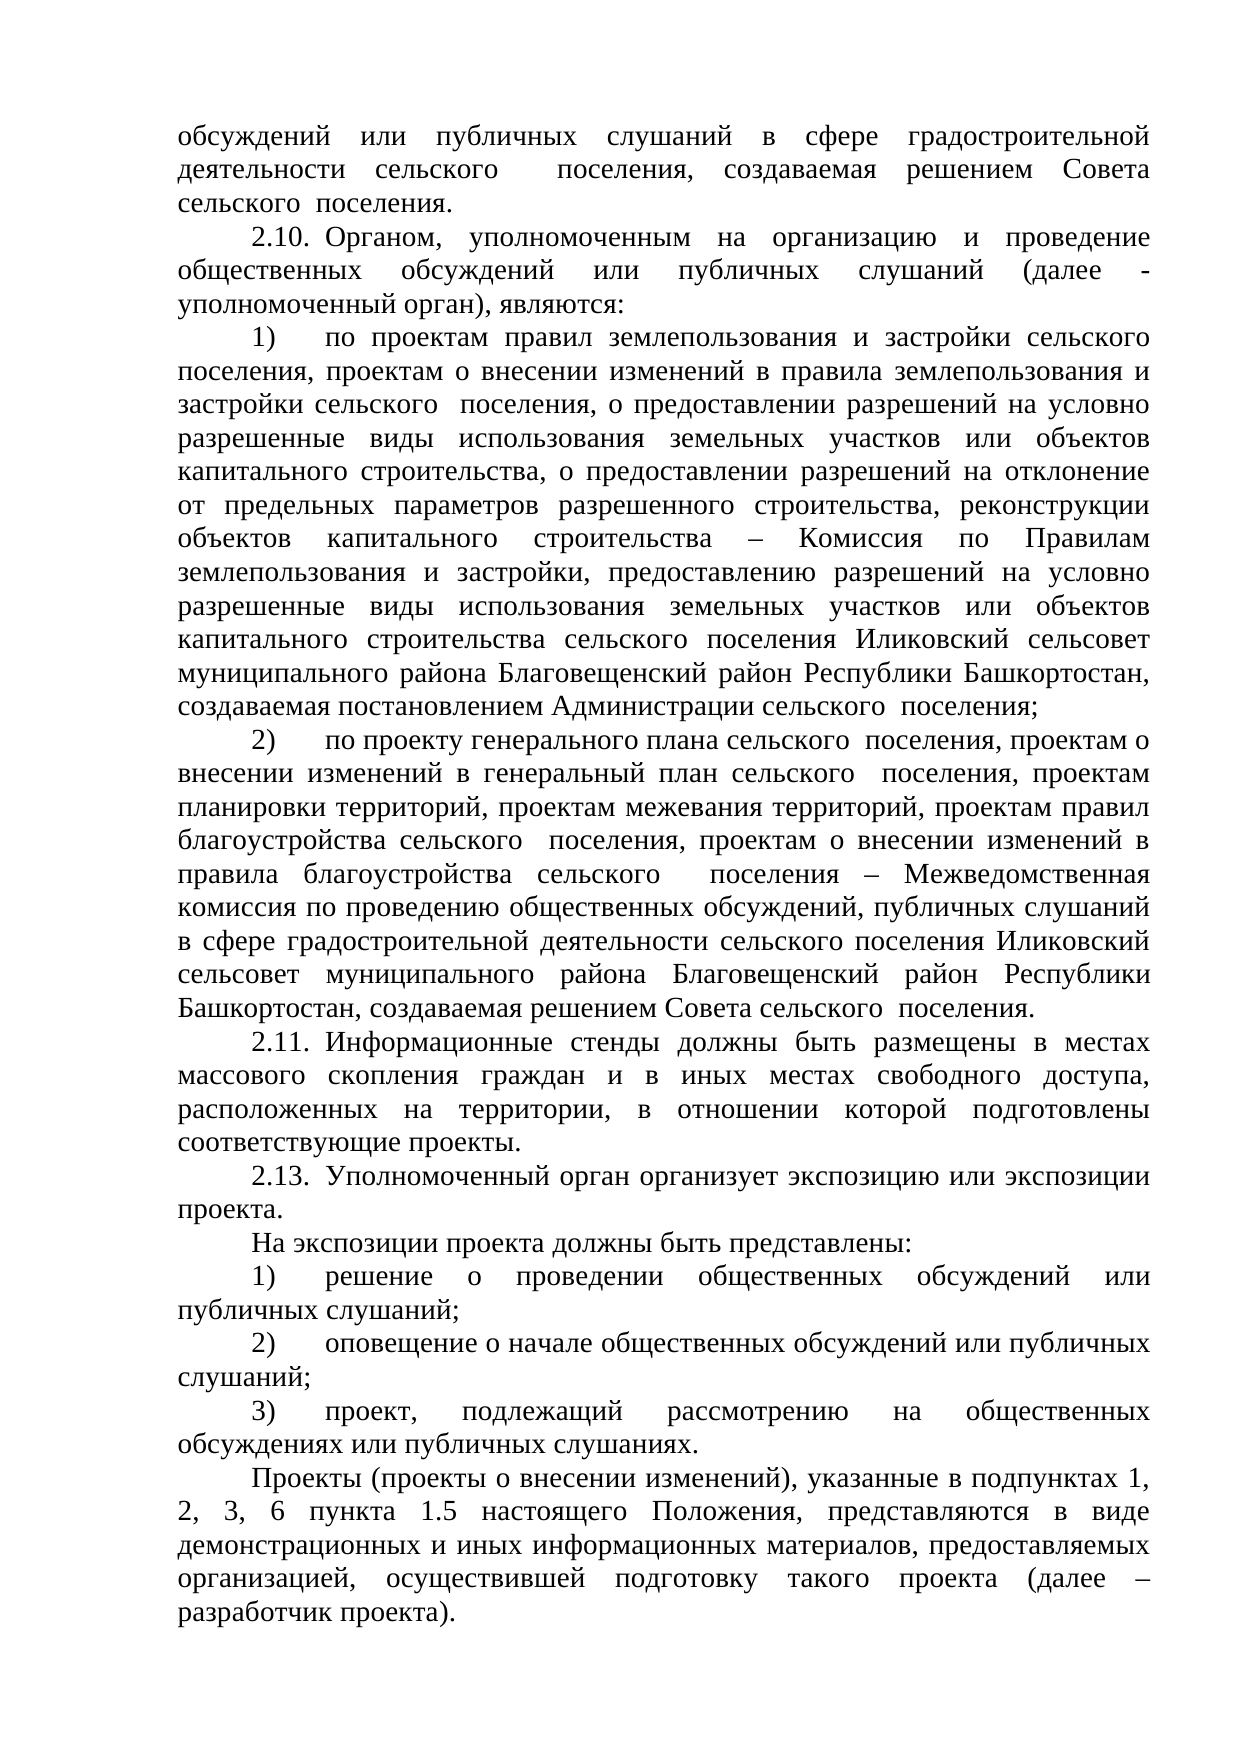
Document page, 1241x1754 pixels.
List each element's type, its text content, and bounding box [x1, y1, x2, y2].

text 2.11. Информационные стенды должны быть размещены в местах массового скопления граждан и в иных местах свободного доступа, расположенных на территории, в отношении которой подготовлены соответствующие проекты. [177, 1024, 1152, 1158]
text 3) проект, подлежащий рассмотрению на общественных обсуждениях или публичных слушаниях. [177, 1393, 1152, 1460]
text 2) по проекту генерального плана сельского поселения, проектам о внесении изменений в генеральный план сельского поселения, проектам планировки территорий, проектам межевания территорий, проектам правил благоустройства сельского поселения, проектам о внесении изменений в правила благоустройства сельского поселения – Межведомственная комиссия по проведению общественных обсуждений, публичных слушаний в сфере градостроительной деятельности сельского поселения Иликовский сельсовет муниципального района Благовещенский район Республики Башкортостан, создаваемая решением Совета сельского поселения. [177, 722, 1152, 1024]
text Проекты (проекты о внесении изменений), указанные в подпунктах 1, 2, 3, 6 пункта 1.5 настоящего Положения, представляются в виде демонстрационных и иных информационных материалов, предоставляемых организацией, осуществившей подготовку такого проекта (далее – разработчик проекта). [177, 1460, 1152, 1627]
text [177, 118, 1152, 219]
text 2.10. Органом, уполномоченным на организацию и проведение общественных обсуждений или публичных слушаний (далее - уполномоченный орган), являются: [177, 219, 1152, 319]
text 2) оповещение о начале общественных обсуждений или публичных слушаний; [177, 1326, 1152, 1393]
text На экспозиции проекта должны быть представлены: [177, 1225, 1152, 1258]
text 2.13. Уполномоченный орган организует экспозицию или экспозиции проекта. [177, 1158, 1152, 1225]
text 1) по проектам правил землепользования и застройки сельского поселения, проектам о внесении изменений в правила землепользования и застройки сельского поселения, о предоставлении разрешений на условно разрешенные виды использования земельных участков или объектов капитального строительства, о предоставлении разрешений на отклонение от предельных параметров разрешенного строительства, реконструкции объектов капитального строительства – Комиссия по Правилам землепользования и застройки, предоставлению разрешений на условно разрешенные виды использования земельных участков или объектов капитального строительства сельского поселения Иликовский сельсовет муниципального района Благовещенский район Республики Башкортостан, создаваемая постановлением Администрации сельского поселения; [177, 319, 1152, 722]
text 1) решение о проведении общественных обсуждений или публичных слушаний; [177, 1258, 1152, 1326]
